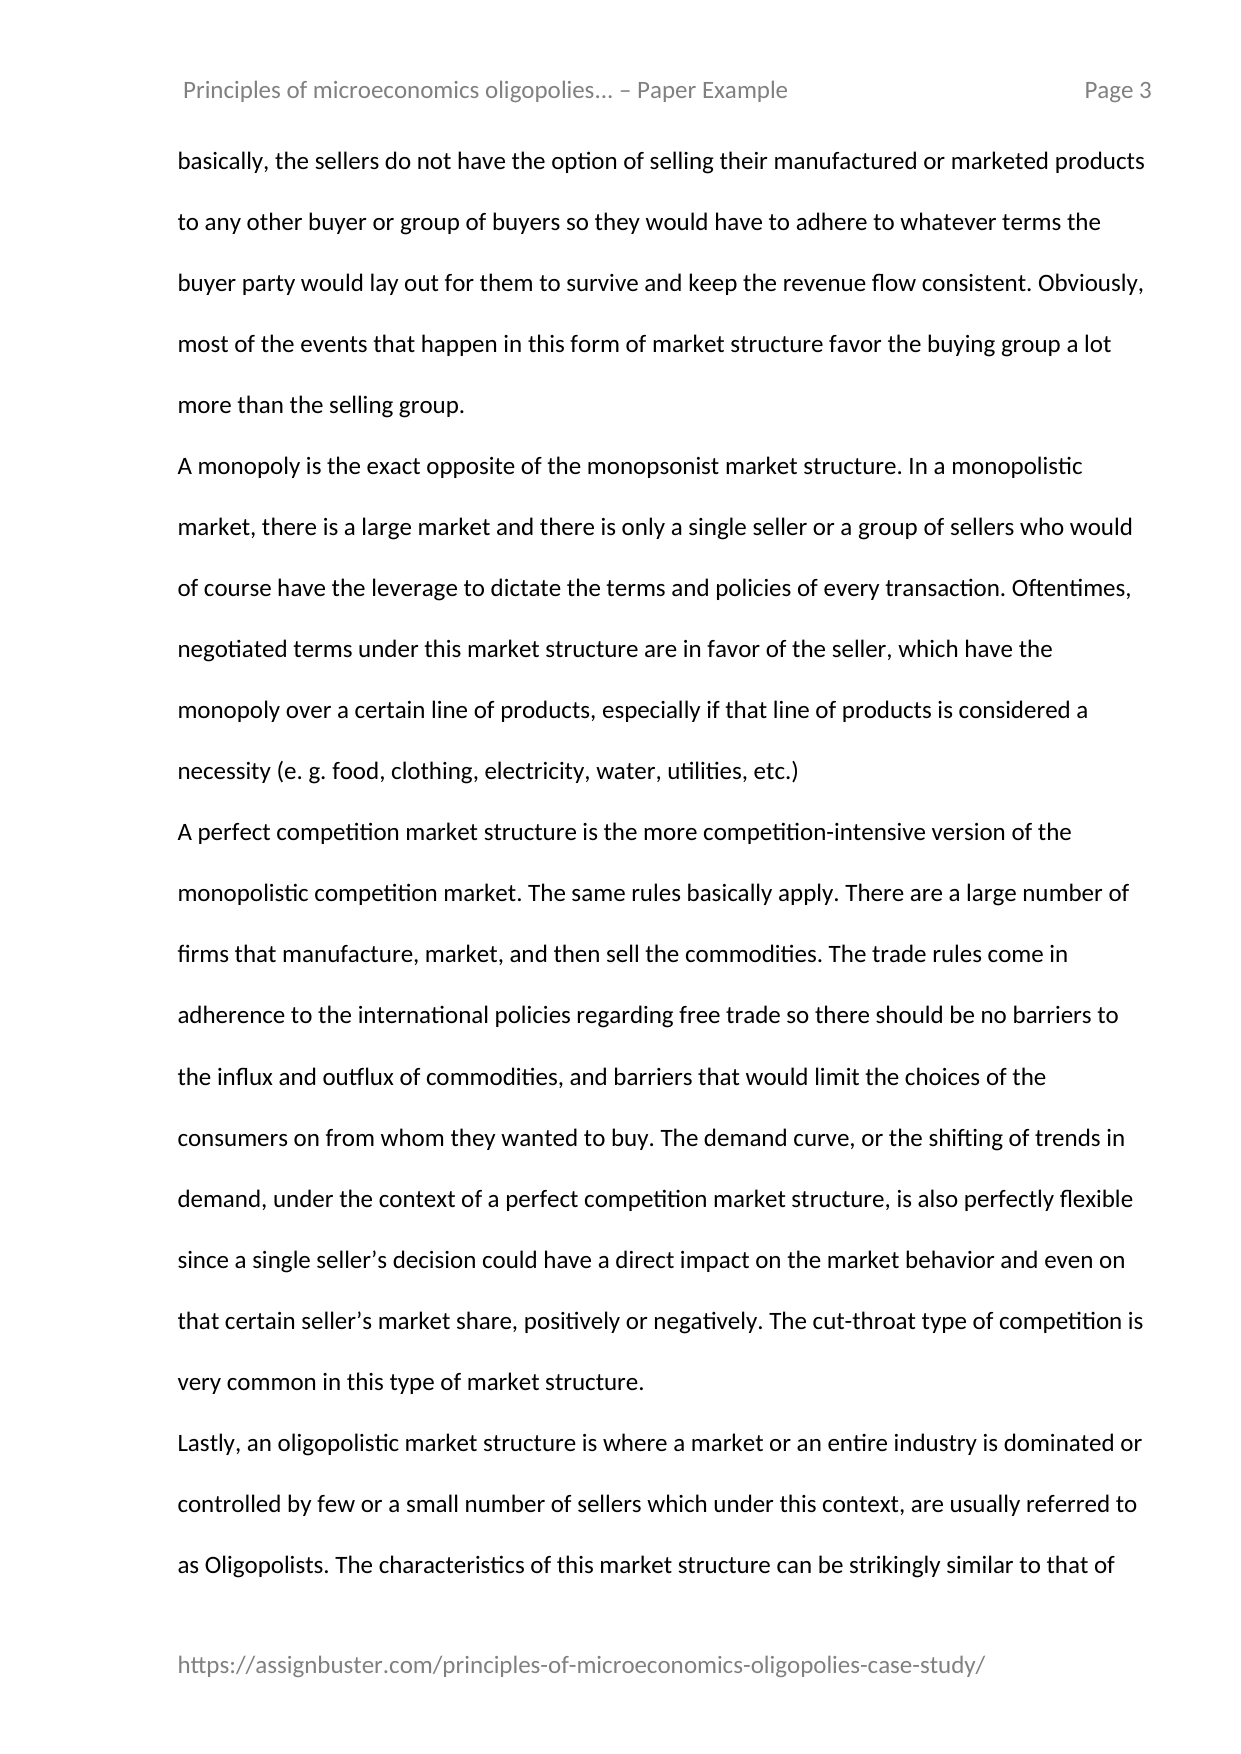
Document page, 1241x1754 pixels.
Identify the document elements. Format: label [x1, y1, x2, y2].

text [177, 145, 1152, 1579]
